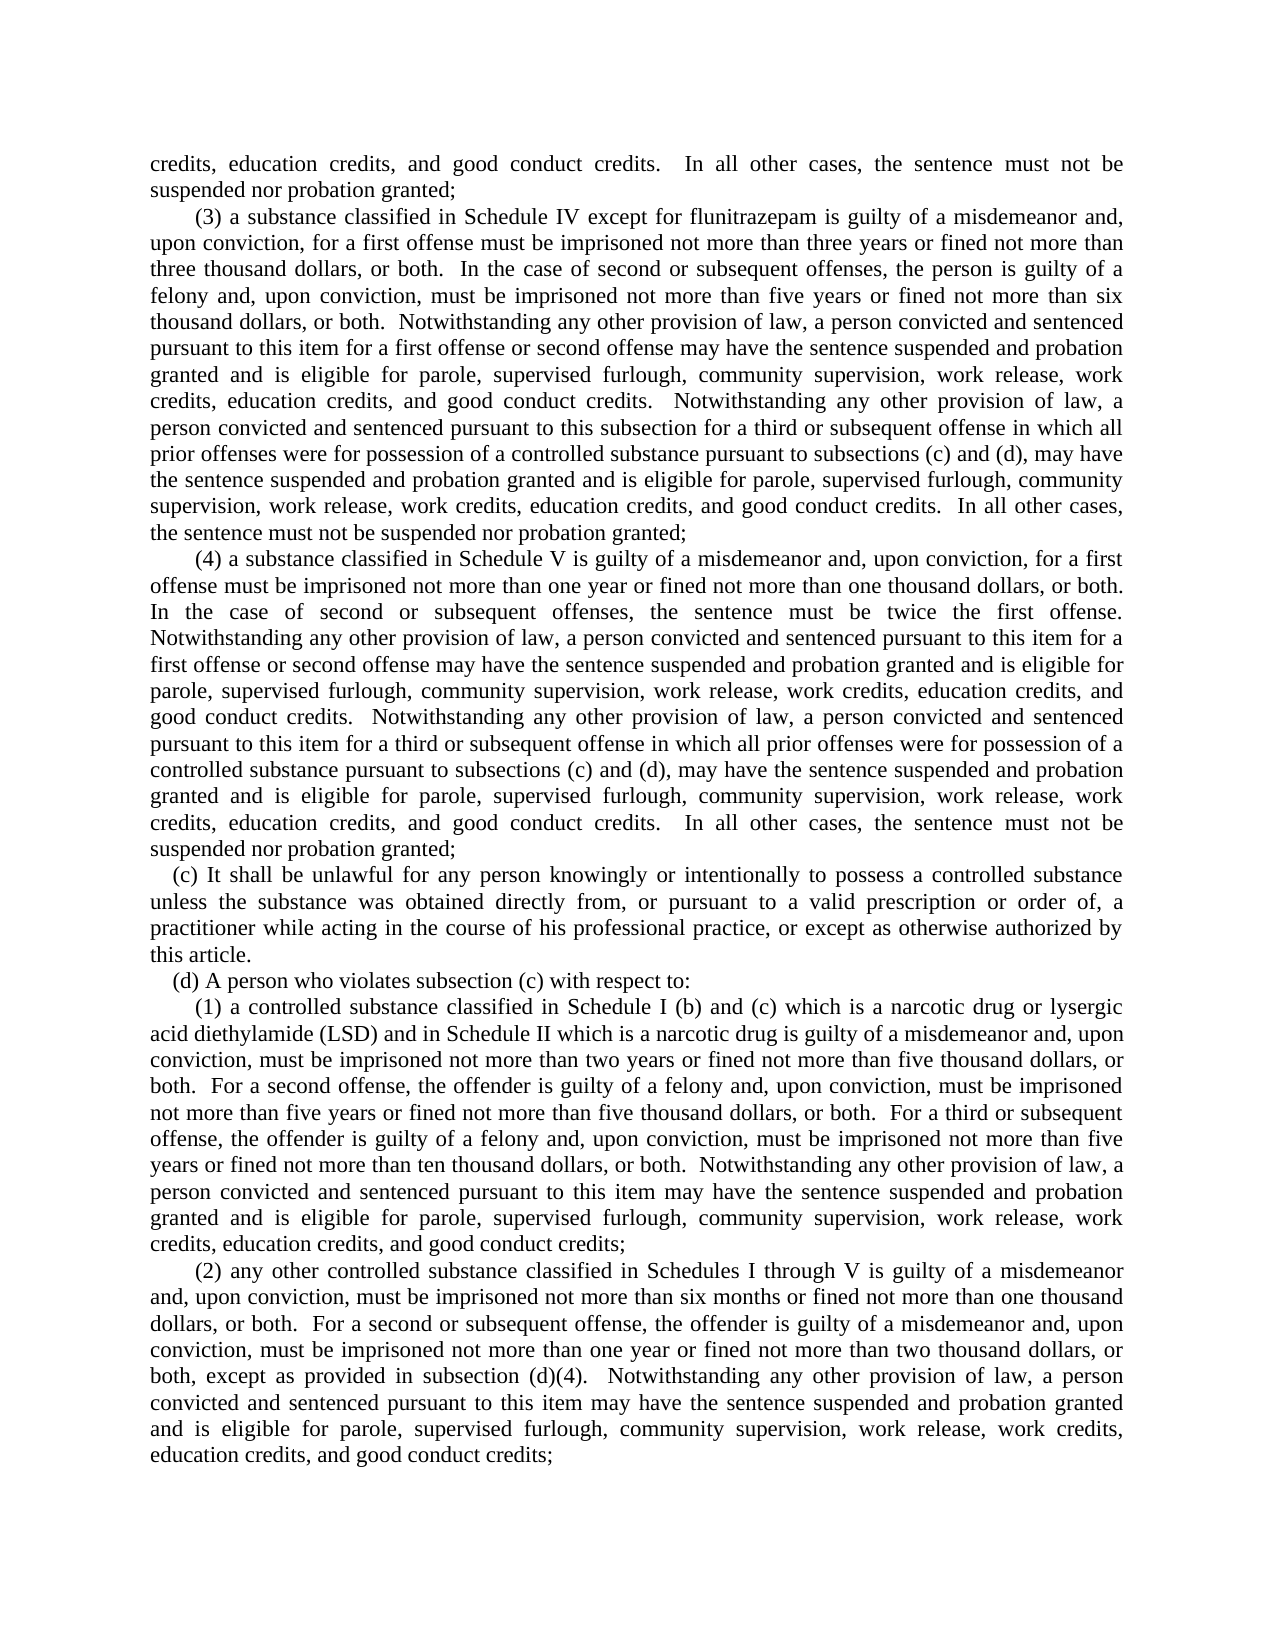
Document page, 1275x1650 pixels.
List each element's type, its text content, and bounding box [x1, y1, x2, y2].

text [150, 150, 1125, 203]
text (c) It shall be unlawful for any person knowingly or intentionally to possess a controlled substance unless the substance was obtained directly from, or pursuant to a valid prescription or order of, a practitioner while acting in the course of his professional practice, or except as otherwise authorized by this article. [150, 862, 1125, 967]
text (1) a controlled substance classified in Schedule I (b) and (c) which is a narcotic drug or lysergic acid diethylamide (LSD) and in Schedule II which is a narcotic drug is guilty of a misdemeanor and, upon conviction, must be imprisoned not more than two years or fined not more than five thousand dollars, or both. For a second offense, the offender is guilty of a felony and, upon conviction, must be imprisoned not more than five years or fined not more than five thousand dollars, or both. For a third or subsequent offense, the offender is guilty of a felony and, upon conviction, must be imprisoned not more than five years or fined not more than ten thousand dollars, or both. Notwithstanding any other provision of law, a person convicted and sentenced pursuant to this item may have the sentence suspended and probation granted and is eligible for parole, supervised furlough, community supervision, work release, work credits, education credits, and good conduct credits; [150, 993, 1125, 1257]
text (2) any other controlled substance classified in Schedules I through V is guilty of a misdemeanor and, upon conviction, must be imprisoned not more than six months or fined not more than one thousand dollars, or both. For a second or subsequent offense, the offender is guilty of a misdemeanor and, upon conviction, must be imprisoned not more than one year or fined not more than two thousand dollars, or both, except as provided in subsection (d)(4). Notwithstanding any other provision of law, a person convicted and sentenced pursuant to this item may have the sentence suspended and probation granted and is eligible for parole, supervised furlough, community supervision, work release, work credits, education credits, and good conduct credits; [150, 1257, 1125, 1468]
text (4) a substance classified in Schedule V is guilty of a misdemeanor and, upon conviction, for a first offense must be imprisoned not more than one year or fined not more than one thousand dollars, or both. In the case of second or subsequent offenses, the sentence must be twice the first offense. Notwithstanding any other provision of law, a person convicted and sentenced pursuant to this item for a first offense or second offense may have the sentence suspended and probation granted and is eligible for parole, supervised furlough, community supervision, work release, work credits, education credits, and good conduct credits. Notwithstanding any other provision of law, a person convicted and sentenced pursuant to this item for a third or subsequent offense in which all prior offenses were for possession of a controlled substance pursuant to subsections (c) and (d), may have the sentence suspended and probation granted and is eligible for parole, supervised furlough, community supervision, work release, work credits, education credits, and good conduct credits. In all other cases, the sentence must not be suspended nor probation granted; [150, 545, 1125, 862]
text (d) A person who violates subsection (c) with respect to: [150, 967, 1125, 993]
text (3) a substance classified in Schedule IV except for flunitrazepam is guilty of a misdemeanor and, upon conviction, for a first offense must be imprisoned not more than three years or fined not more than three thousand dollars, or both. In the case of second or subsequent offenses, the person is guilty of a felony and, upon conviction, must be imprisoned not more than five years or fined not more than six thousand dollars, or both. Notwithstanding any other provision of law, a person convicted and sentenced pursuant to this item for a first offense or second offense may have the sentence suspended and probation granted and is eligible for parole, supervised furlough, community supervision, work release, work credits, education credits, and good conduct credits. Notwithstanding any other provision of law, a person convicted and sentenced pursuant to this subsection for a third or subsequent offense in which all prior offenses were for possession of a controlled substance pursuant to subsections (c) and (d), may have the sentence suspended and probation granted and is eligible for parole, supervised furlough, community supervision, work release, work credits, education credits, and good conduct credits. In all other cases, the sentence must not be suspended nor probation granted; [150, 203, 1125, 545]
